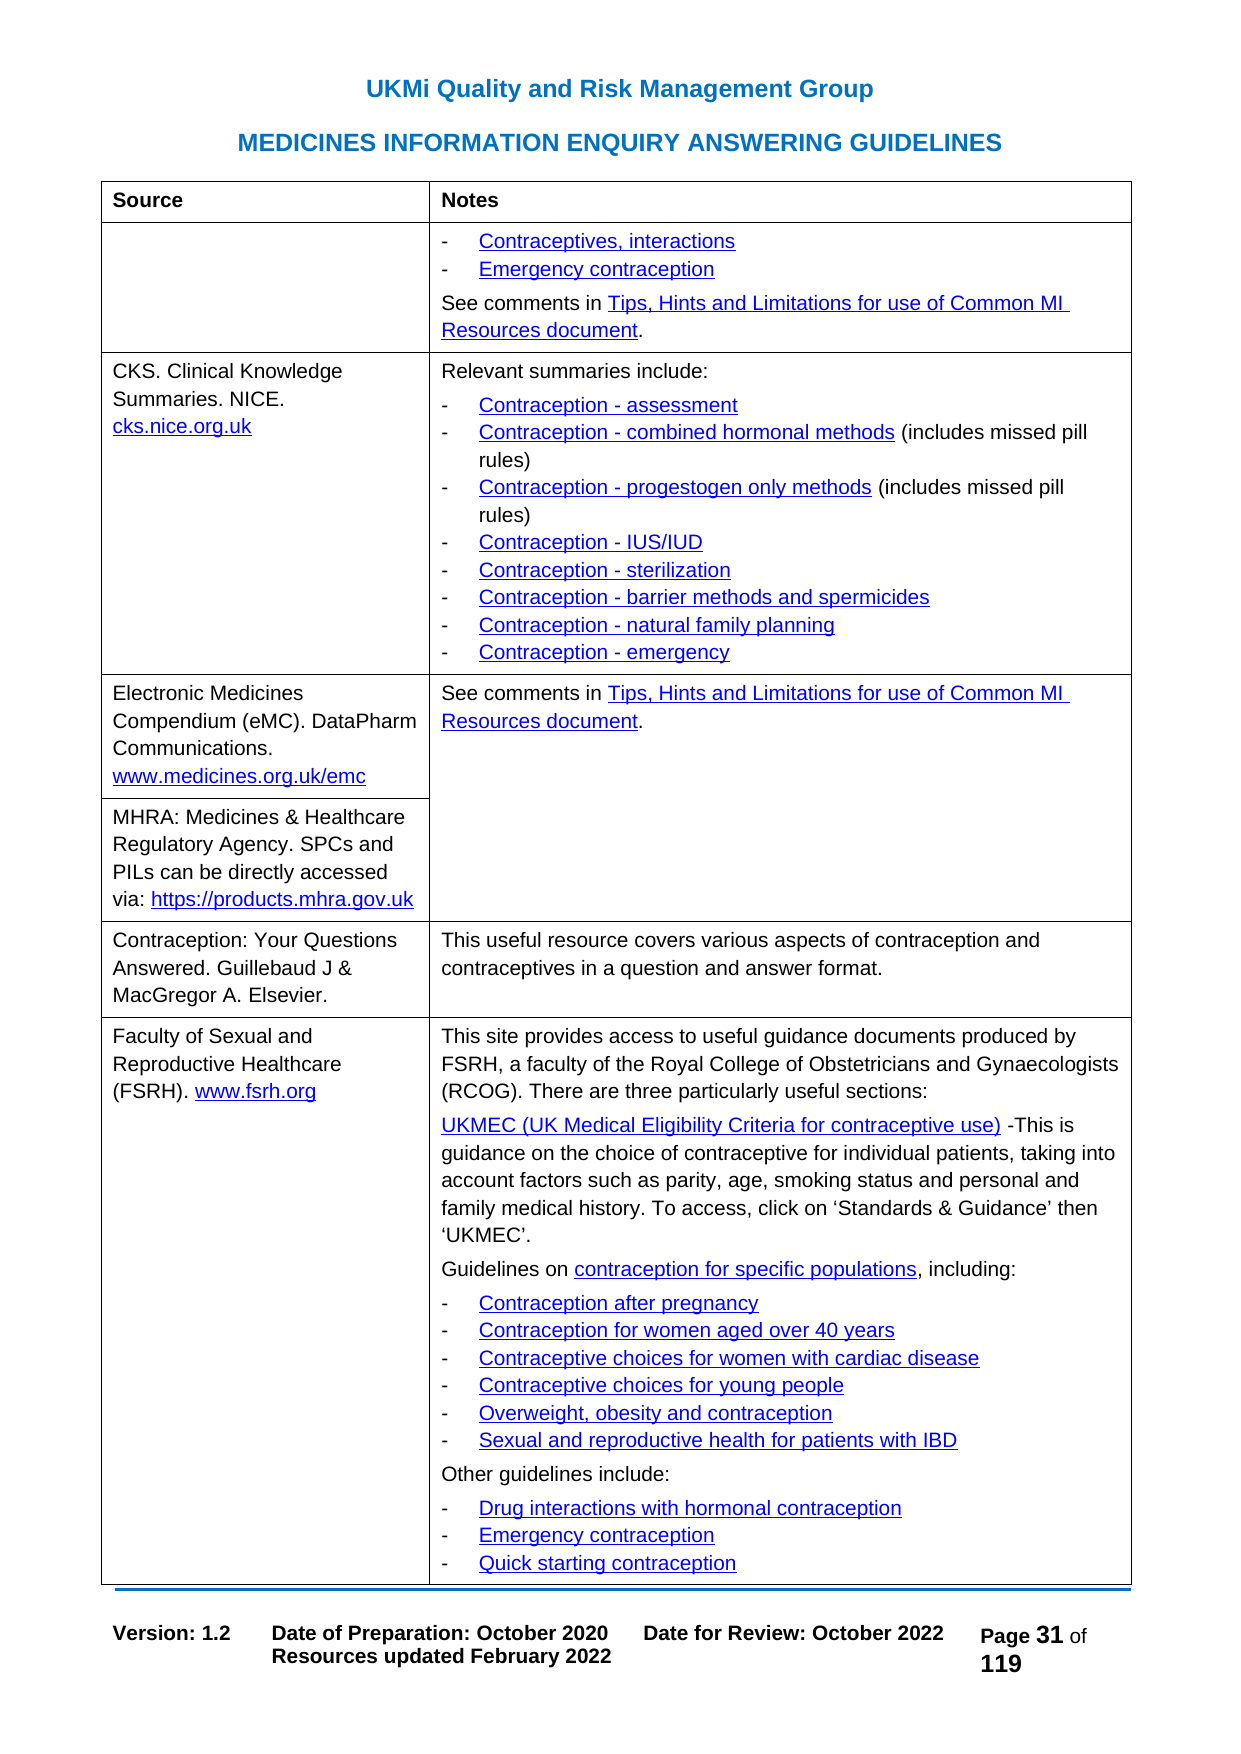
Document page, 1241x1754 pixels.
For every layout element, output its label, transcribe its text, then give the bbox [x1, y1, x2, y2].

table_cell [430, 223, 1131, 352]
table_cell Electronic Medicines Compendium (eMC). DataPharm Communications. www.medicines.org.uk/emc [102, 675, 429, 797]
table_cell See comments in Tips, Hints and Limitations for use of Common MI Resources document. [430, 675, 1131, 921]
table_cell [102, 1018, 429, 1584]
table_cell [430, 1018, 1131, 1584]
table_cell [102, 223, 429, 352]
table_cell CKS. Clinical Knowledge Summaries. NICE. cks.nice.org.uk [102, 353, 429, 674]
table_cell This useful resource covers various aspects of contraception and contraceptives in a question and answer format. [430, 922, 1131, 1017]
table_header Notes [430, 182, 1131, 222]
table_cell Contraception: Your Questions Answered. Guillebaud J & MacGregor A. Elsevier. [102, 922, 429, 1017]
table_cell MHRA: Medicines & Healthcare Regulatory Agency. SPCs and PILs can be directly accessed via: https://products.mhra.gov.uk [102, 799, 429, 921]
table_cell Relevant summaries include: Contraception - assessment Contraception - combined hormonal methods (includes missed pill rules) Contraception - progestogen only methods (includes missed pill rules) Contraception - IUS/IUD Contraception - sterilization Contraception - barrier methods and spermicides Contraception - natural family planning Contraception - emergency [430, 353, 1131, 674]
table_header Source [102, 182, 429, 222]
